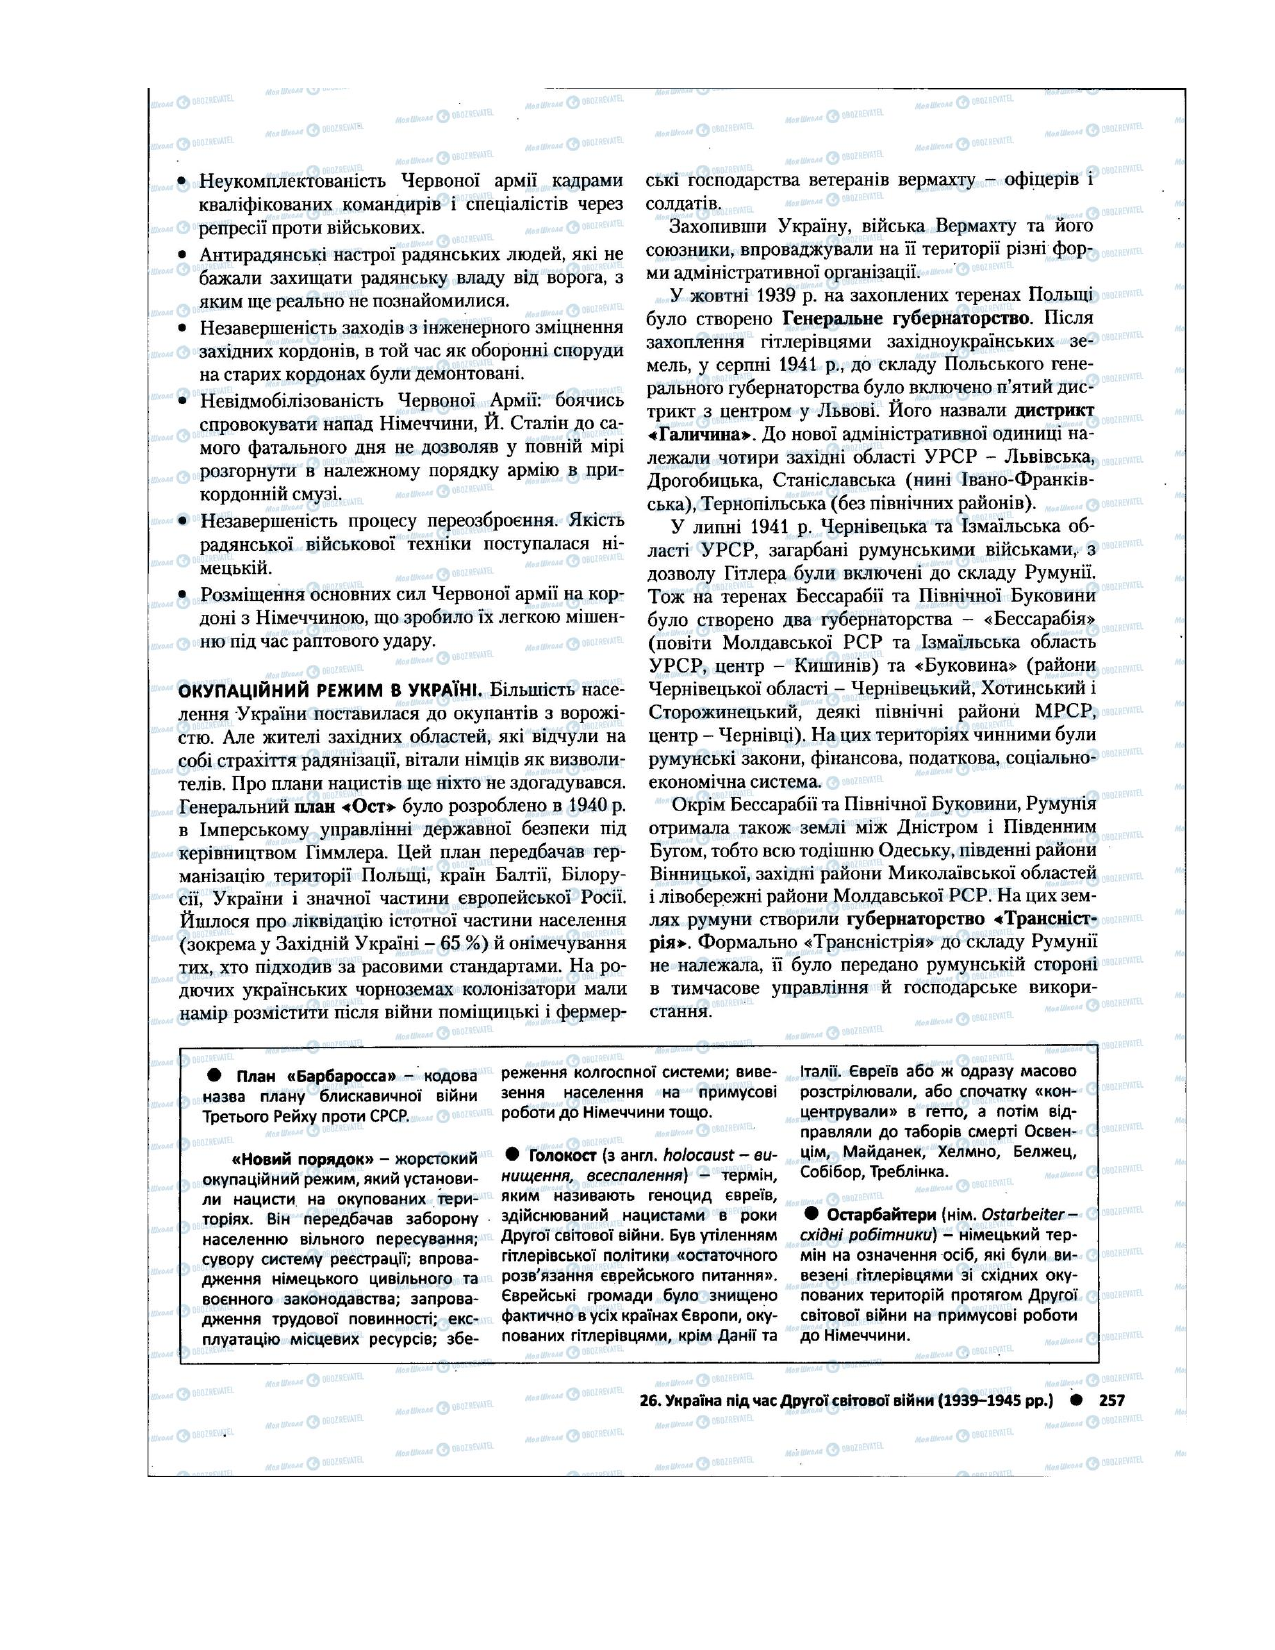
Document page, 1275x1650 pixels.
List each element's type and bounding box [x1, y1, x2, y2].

picture [147, 88, 1187, 1477]
